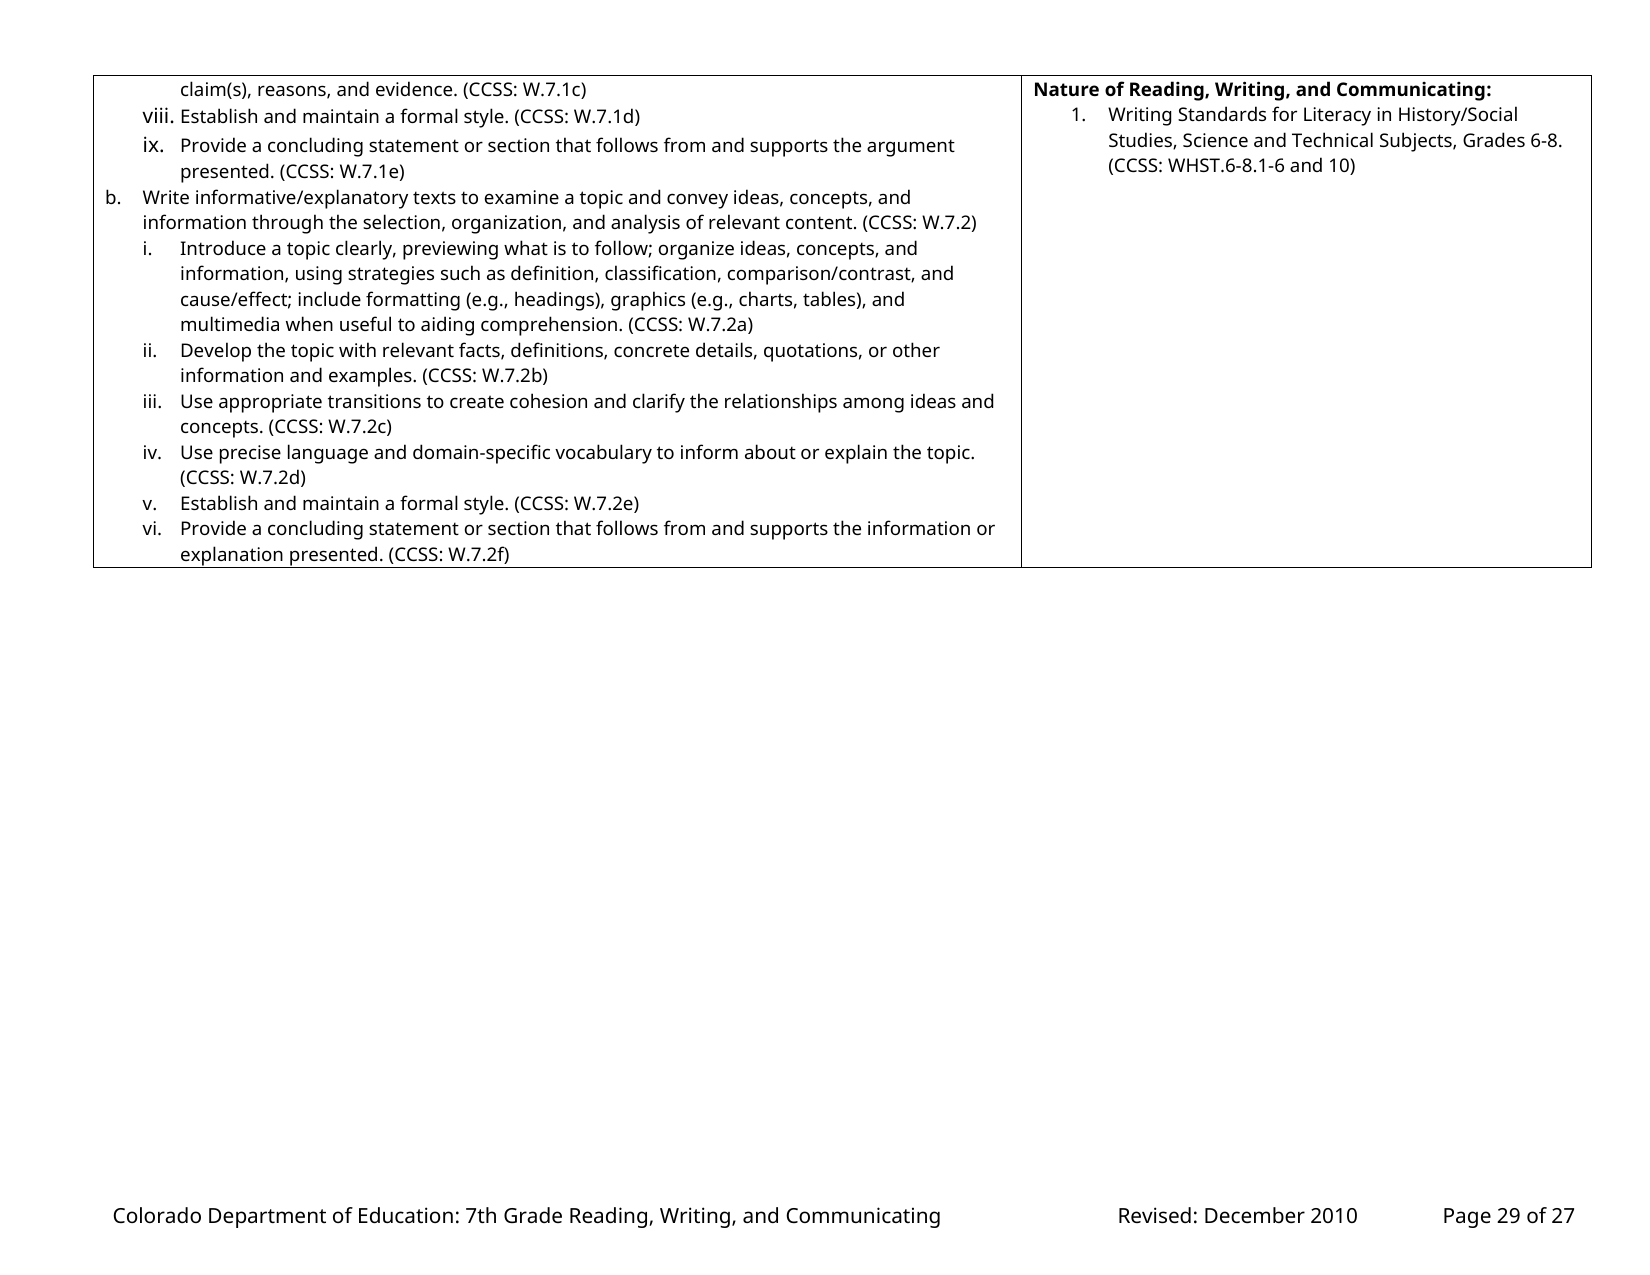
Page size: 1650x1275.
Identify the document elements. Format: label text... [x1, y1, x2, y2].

table_cell Nature of Reading, Writing, and Communicating: Writing Standards for Literacy in History/Social Studies, Science and Technical Subjects, Grades 6-8. (CCSS: WHST.6-8.1-6 and 10) [1022, 76, 1591, 567]
